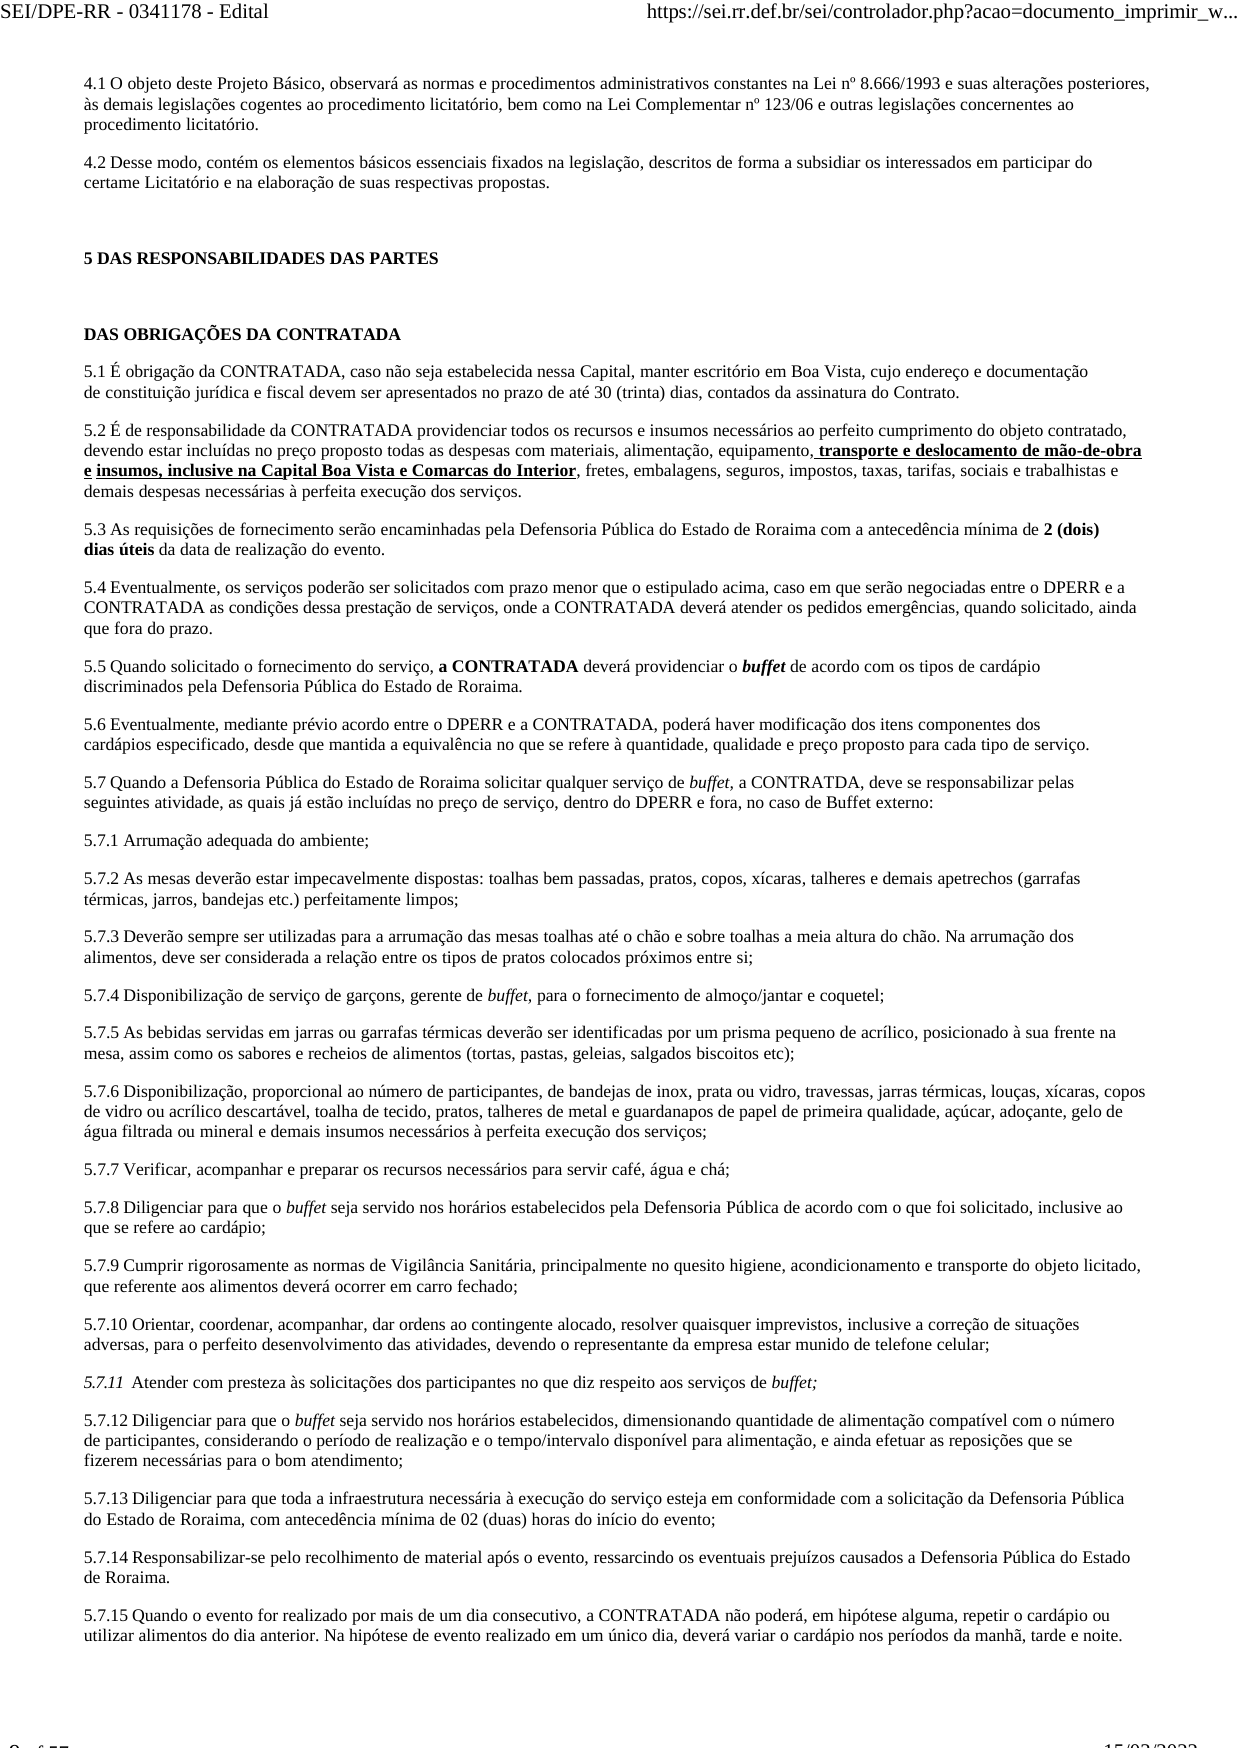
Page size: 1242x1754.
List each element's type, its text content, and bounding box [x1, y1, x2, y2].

list As requisições de fornecimento serão encaminhadas pela Defensoria Pública do Estado de Roraima com a antecedência mínima de 2 (dois) dias úteis da data de realização do evento. [84, 519, 1119, 559]
list Quando o evento for realizado por mais de um dia consecutivo, a CONTRATADA não poderá, em hipótese alguma, repetir o cardápio ou utilizar alimentos do dia anterior. Na hipótese de evento realizado em um único dia, deverá variar o cardápio nos períodos da manhã, tarde e noite. [84, 1605, 1146, 1645]
list Eventualmente, os serviços poderão ser solicitados com prazo menor que o estipulado acima, caso em que serão negociadas entre o DPERR e a CONTRATADA as condições dessa prestação de serviços, onde a CONTRATADA deverá atender os pedidos emergências, quando solicitado, ainda que fora do prazo. [84, 577, 1151, 638]
list Diligenciar para que toda a infraestrutura necessária à execução do serviço esteja em conformidade com a solicitação da Defensoria Pública do Estado de Roraima, com antecedência mínima de 02 (duas) horas do início do evento; [84, 1488, 1132, 1529]
list É obrigação da CONTRATADA, caso não seja estabelecida nessa Capital, manter escritório em Boa Vista, cujo endereço e documentação de constituição jurídica e fiscal devem ser apresentados no prazo de até 30 (trinta) dias, contados da assinatura do Contrato. [84, 361, 1094, 402]
list Deverão sempre ser utilizadas para a arrumação das mesas toalhas até o chão e sobre toalhas a meia altura do chão. Na arrumação dos alimentos, deve ser considerada a relação entre os tipos de pratos colocados próximos entre si; [84, 926, 1136, 967]
list É de responsabilidade da CONTRATADA providenciar todos os recursos e insumos necessários ao perfeito cumprimento do objeto contratado, devendo estar incluídas no preço proposto todas as despesas com materiais, alimentação, equipamento, transporte e deslocamento de mão-de-obra e insumos, inclusive na Capital Boa Vista e Comarcas do Interior, fretes, embalagens, seguros, impostos, taxas, tarifas, sociais e trabalhistas e demais despesas necessárias à perfeita execução dos serviços. [84, 419, 1144, 501]
list Diligenciar para que o buffet seja servido nos horários estabelecidos pela Defensoria Pública de acordo com o que foi solicitado, inclusive ao que se refere ao cardápio; [84, 1197, 1138, 1238]
list Disponibilização de serviço de garçons, gerente de buffet, para o fornecimento de almoço/jantar e coquetel; [84, 984, 1171, 1005]
list Diligenciar para que o buffet seja servido nos horários estabelecidos, dimensionando quantidade de alimentação compatível com o número de participantes, considerando o período de realização e o tempo/intervalo disponível para alimentação, e ainda efetuar as reposições que se fizerem necessárias para o bom atendimento; [84, 1409, 1122, 1471]
list Verificar, acompanhar e preparar os recursos necessários para servir café, água e chá; [84, 1159, 1171, 1179]
list Atender com presteza às solicitações dos participantes no que diz respeito aos serviços de buffet; [83, 1372, 1171, 1392]
list Quando solicitado o fornecimento do serviço, a CONTRATADA deverá providenciar o buffet de acordo com os tipos de cardápio discriminados pela Defensoria Pública do Estado de Roraima. [84, 655, 1127, 696]
list As mesas deverão estar impecavelmente dispostas: toalhas bem passadas, pratos, copos, xícaras, talheres e demais apetrechos (garrafas térmicas, jarros, bandejas etc.) perfeitamente limpos; [84, 868, 1135, 909]
text DAS OBRIGAÇÕES DA CONTRATADA [84, 323, 1171, 344]
subtitle DAS RESPONSABILIDADES DAS PARTES [84, 248, 1171, 268]
list O objeto deste Projeto Básico, observará as normas e procedimentos administrativos constantes na Lei nº 8.666/1993 e suas alterações posteriores, às demais legislações cogentes ao procedimento licitatório, bem como na Lei Complementar nº 123/06 e outras legislações concernentes ao procedimento licitatório. [84, 73, 1154, 134]
list Orientar, coordenar, acompanhar, dar ordens ao contingente alocado, resolver quaisquer imprevistos, inclusive a correção de situações adversas, para o perfeito desenvolvimento das atividades, devendo o representante da empresa estar munido de telefone celular; [84, 1313, 1138, 1354]
list Responsabilizar-se pelo recolhimento de material após o evento, ressarcindo os eventuais prejuízos causados a Defensoria Pública do Estado de Roraima. [84, 1546, 1137, 1587]
list Arrumação adequada do ambiente; [84, 830, 1171, 850]
list Disponibilização, proporcional ao número de participantes, de bandejas de inox, prata ou vidro, travessas, jarras térmicas, louças, xícaras, copos de vidro ou acrílico descartável, toalha de tecido, pratos, talheres de metal e guardanapos de papel de primeira qualidade, açúcar, adoçante, gelo de água filtrada ou mineral e demais insumos necessários à perfeita execução dos serviços; [84, 1081, 1152, 1141]
list Cumprir rigorosamente as normas de Vigilância Sanitária, principalmente no quesito higiene, acondicionamento e transporte do objeto licitado, que referente aos alimentos deverá ocorrer em carro fechado; [84, 1255, 1155, 1296]
list Quando a Defensoria Pública do Estado de Roraima solicitar qualquer serviço de buffet, a CONTRATDA, deve se responsabilizar pelas seguintes atividade, as quais já estão incluídas no preço de serviço, dentro do DPERR e fora, no caso de Buffet externo: [84, 772, 1128, 812]
list Eventualmente, mediante prévio acordo entre o DPERR e a CONTRATADA, poderá haver modificação dos itens componentes dos cardápios especificado, desde que mantida a equivalência no que se refere à quantidade, qualidade e preço proposto para cada tipo de serviço. [84, 714, 1100, 754]
list As bebidas servidas em jarras ou garrafas térmicas deverão ser identificadas por um prisma pequeno de acrílico, posicionado à sua frente na mesa, assim como os sabores e recheios de alimentos (tortas, pastas, geleias, salgados biscoitos etc); [84, 1022, 1147, 1063]
list Desse modo, contém os elementos básicos essenciais fixados na legislação, descritos de forma a subsidiar os interessados em participar do certame Licitatório e na elaboração de suas respectivas propostas. [84, 152, 1138, 192]
